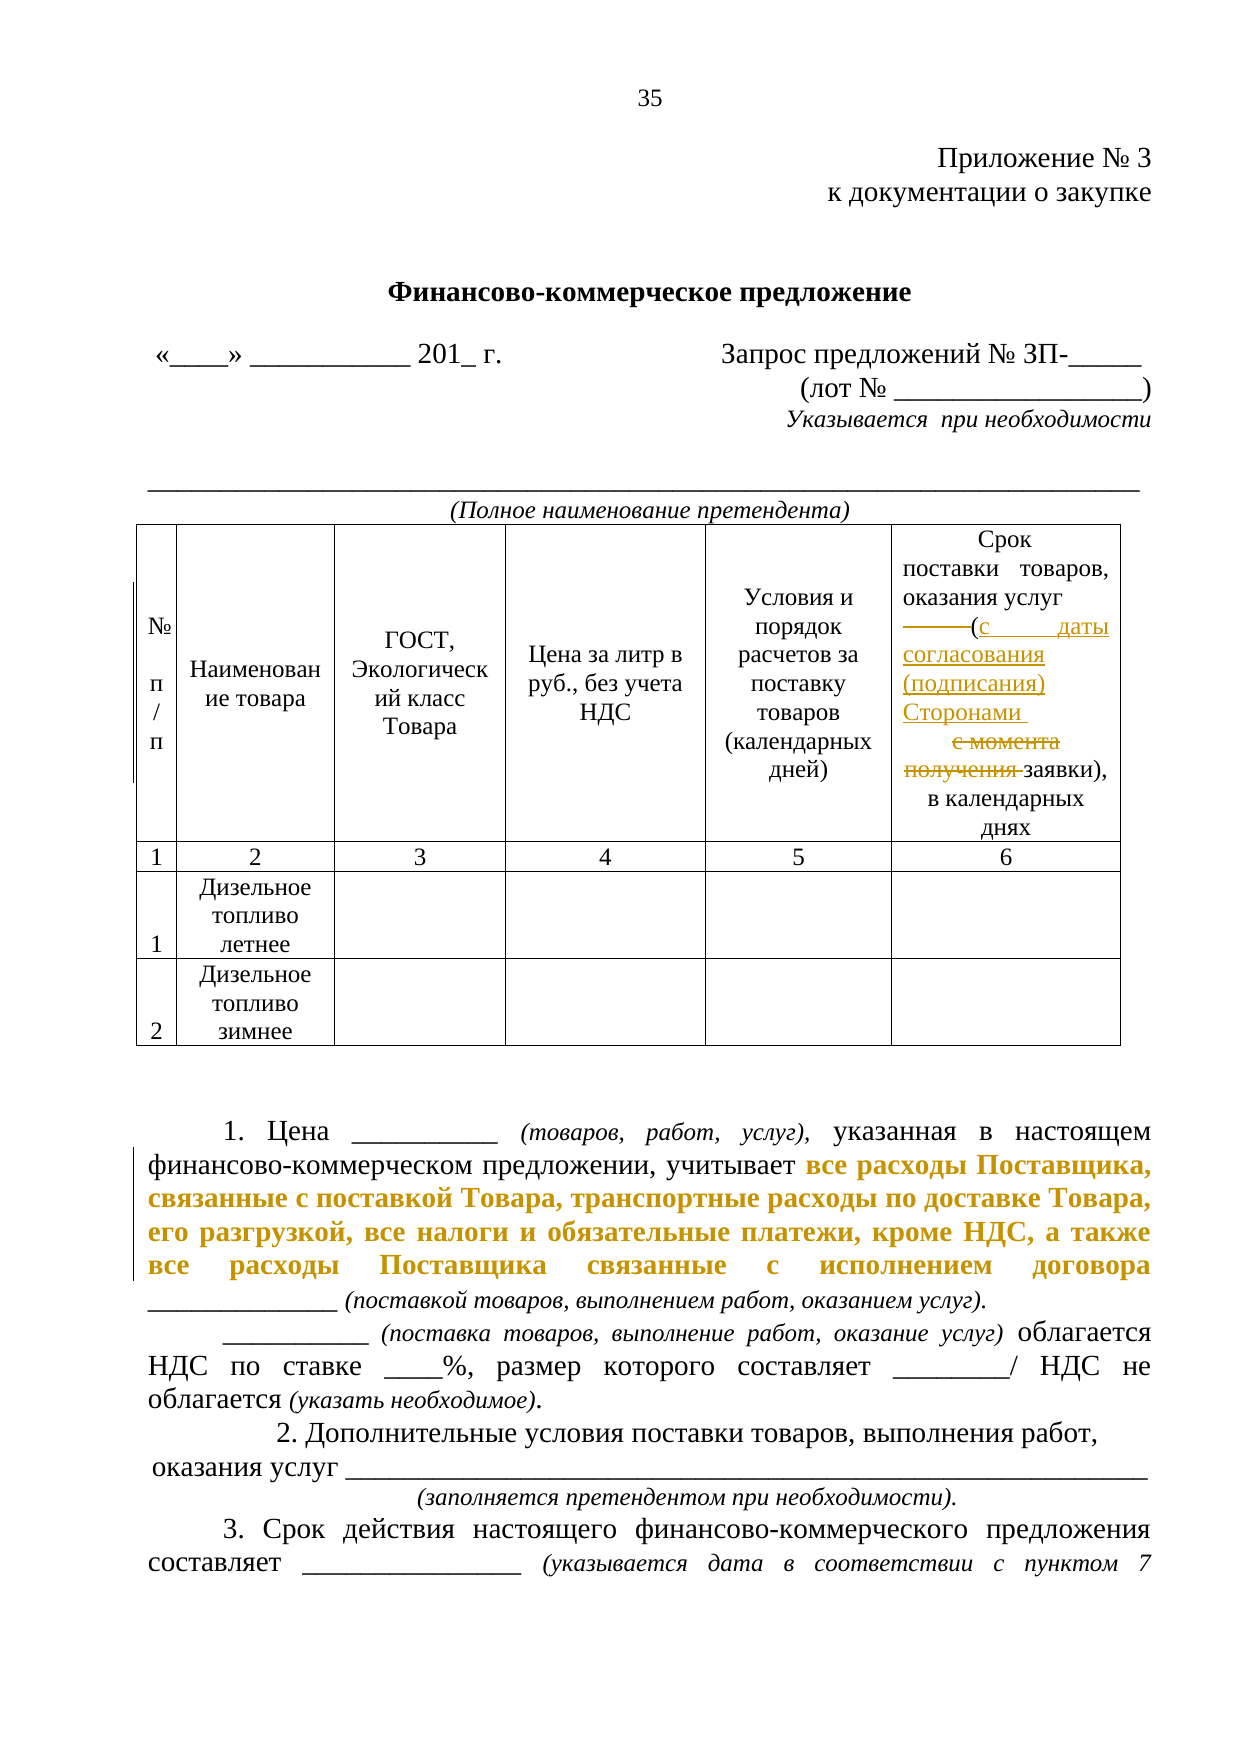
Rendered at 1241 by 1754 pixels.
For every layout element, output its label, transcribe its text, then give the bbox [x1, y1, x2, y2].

table_cell Дизельное топливо зимнее [177, 959, 334, 1045]
text (Полное наименование претендента) [148, 495, 1152, 523]
text (лот № _________________) [148, 370, 1152, 404]
text ____________________________________________________________________ [148, 461, 1152, 495]
text __________ (поставка товаров, выполнение работ, оказание услуг) облагается НДС по ставке ____%, размер которого составляет ________/ НДС не облагается (указать необходимое). [148, 1314, 1152, 1415]
table_header № п/п [137, 525, 176, 841]
table_cell [892, 872, 1120, 958]
table_cell 4 [506, 842, 705, 871]
table_header Цена за литр в руб., без учета НДС [506, 525, 705, 841]
text 2. Дополнительные условия поставки товаров, выполнения работ, оказания услуг _______________________________________________________ [148, 1415, 1152, 1482]
text Приложение № 3 [148, 140, 1152, 174]
table_header Условия и порядок расчетов за поставку товаров (календарных дней) [706, 525, 891, 841]
text (заполняется претендентом при необходимости). [148, 1482, 1152, 1511]
table_cell 3 [335, 842, 505, 871]
table_cell [506, 959, 705, 1045]
table_cell [706, 959, 891, 1045]
table_cell [706, 872, 891, 958]
table_cell 1 [137, 872, 176, 958]
subtitle Финансово-коммерческое предложение [148, 274, 1152, 308]
table_header ГОСТ, Экологический класс Товара [335, 525, 505, 841]
table_header Наименование товара [177, 525, 334, 841]
table_cell 2 [137, 959, 176, 1045]
table_cell 6 [892, 842, 1120, 871]
table_cell [335, 959, 505, 1045]
text к документации о закупке [148, 174, 1152, 207]
table_cell [506, 872, 705, 958]
table_cell Дизельное топливо летнее [177, 872, 334, 958]
table_cell [335, 872, 505, 958]
table_cell [892, 959, 1120, 1045]
table_cell 1 [137, 842, 176, 871]
text Указывается при необходимости [148, 404, 1152, 432]
table_cell 2 [177, 842, 334, 871]
table_header Срок поставки товаров, оказания услуг ( заявки), в календарных днях [892, 525, 1120, 841]
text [148, 1511, 1152, 1578]
table_cell 5 [706, 842, 891, 871]
text «____» ___________ 201_ г. Запрос предложений № ЗП-_____ [148, 337, 1152, 370]
text 1. Цена __________ (товаров, работ, услуг), указанная в настоящем финансово-коммерческом предложении, учитывает все расходы Поставщика, связанные с поставкой Товара, транспортные расходы по доставке Товара, его разгрузкой, все налоги и обязательные платежи, кроме НДС, а также все расходы Поставщика связанные с исполнением договора _____________ (поставкой товаров, выполнением работ, оказанием услуг). [148, 1113, 1152, 1314]
